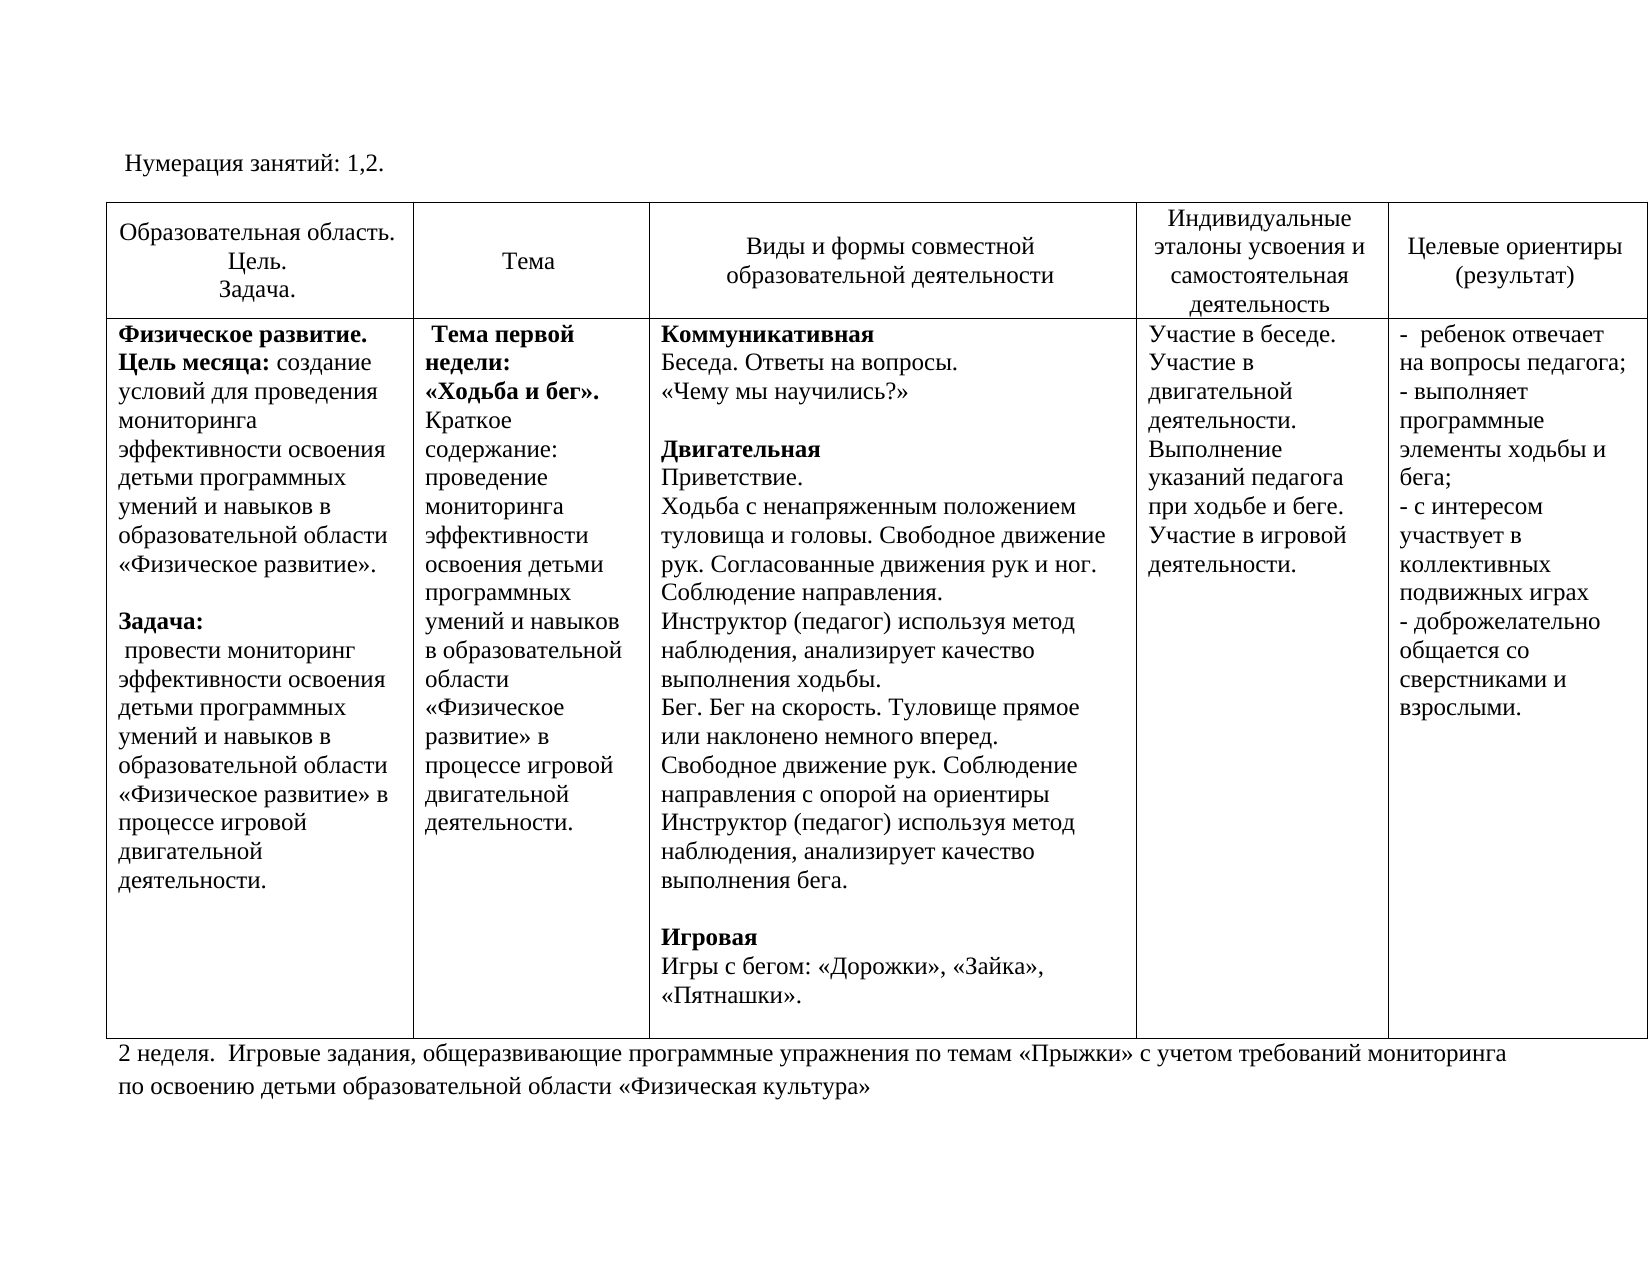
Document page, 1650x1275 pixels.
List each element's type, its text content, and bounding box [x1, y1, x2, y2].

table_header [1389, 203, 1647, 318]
text 2 неделя. Игровые задания, общеразвивающие программные упражнения по темам «Прыжки» с учетом требований мониторинга по освоению детьми образовательной области «Физическая культура» [118, 1039, 1526, 1100]
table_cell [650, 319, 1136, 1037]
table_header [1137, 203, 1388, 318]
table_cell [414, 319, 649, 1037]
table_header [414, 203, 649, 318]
text Нумерация занятий: 1,2. [118, 148, 1526, 176]
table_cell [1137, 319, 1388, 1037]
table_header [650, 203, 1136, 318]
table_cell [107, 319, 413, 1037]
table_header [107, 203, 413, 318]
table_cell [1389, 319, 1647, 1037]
